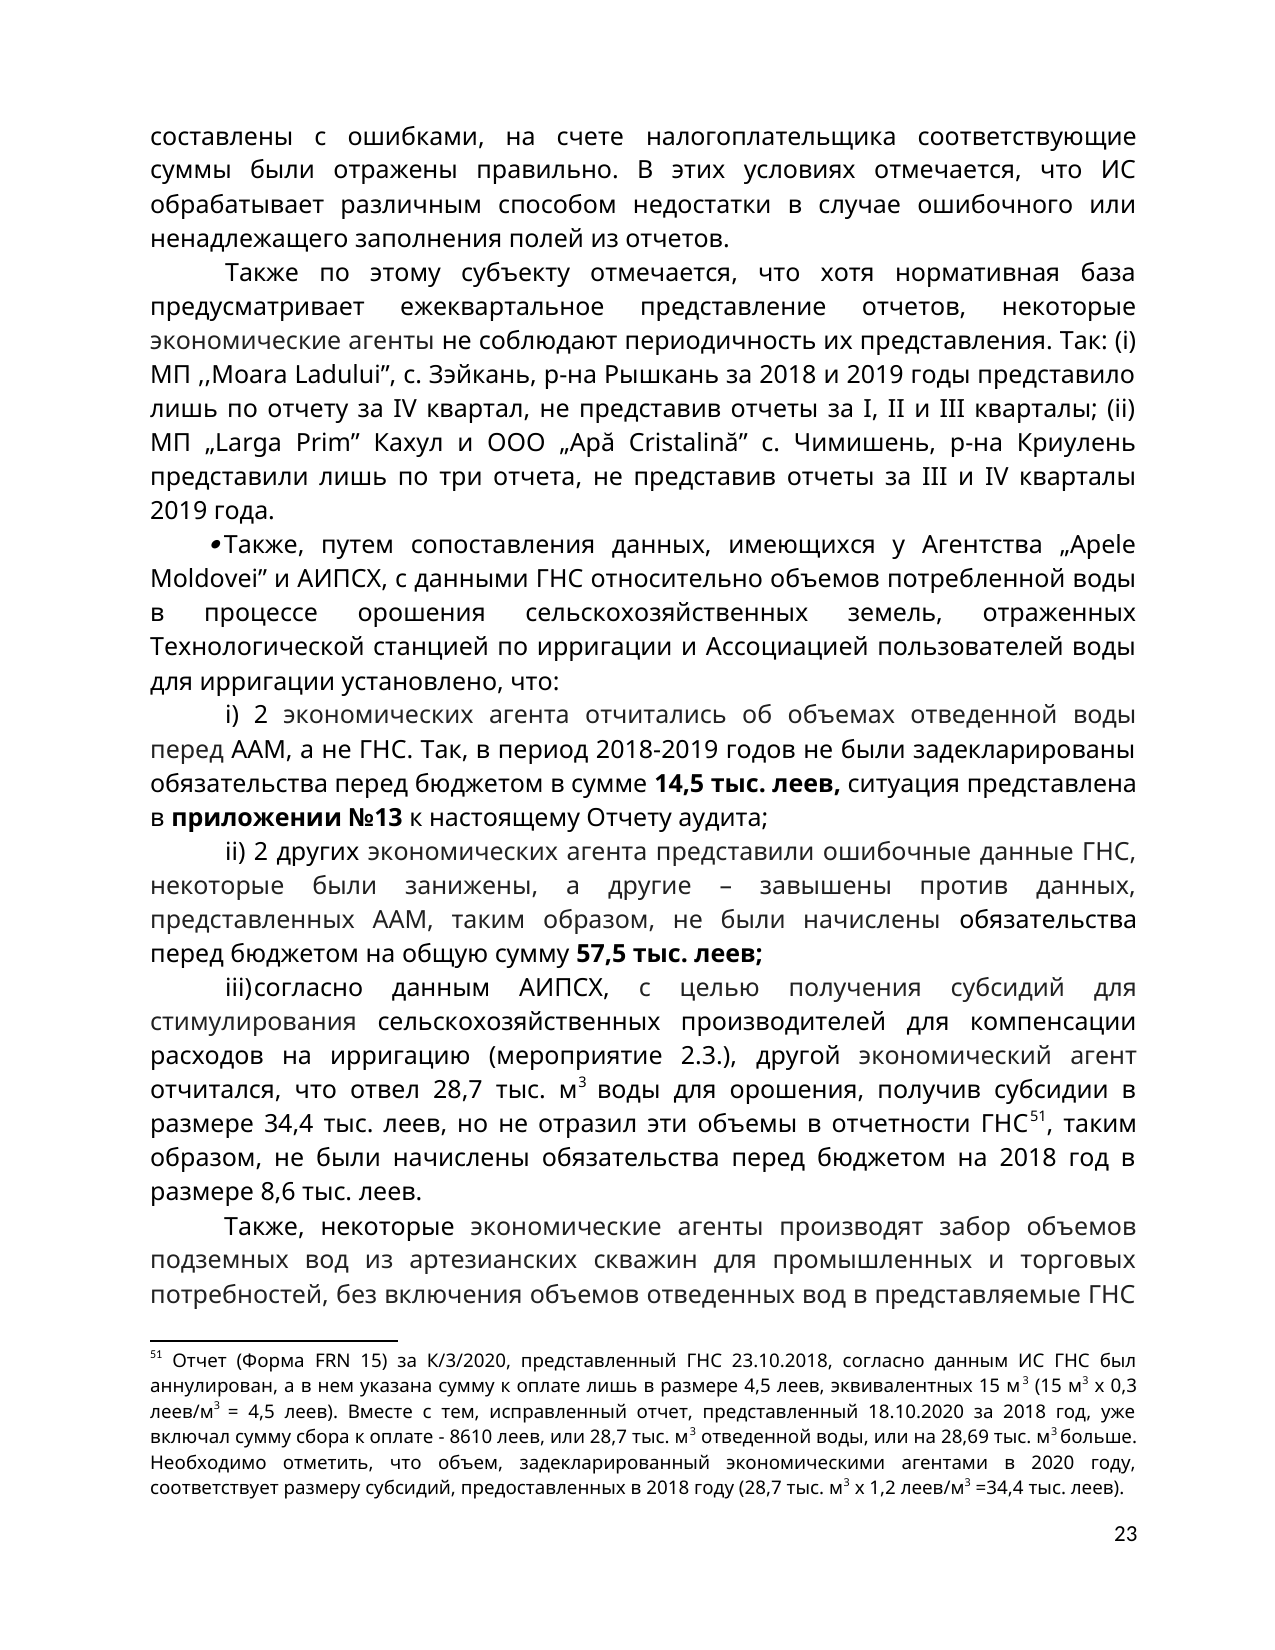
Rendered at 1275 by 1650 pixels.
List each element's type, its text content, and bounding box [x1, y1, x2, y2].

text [150, 1208, 1137, 1310]
list 2 других экономических агента представили ошибочные данные ГНС, некоторые были занижены, а другие – завышены против данных, представленных ААМ, таким образом, не были начислены обязательства перед бюджетом на общую сумму 57,5 тыс. леев; [150, 833, 1137, 970]
list согласно данным АИПСХ, с целью получения субсидий для стимулирования сельскохозяйственных производителей для компенсации расходов на ирригацию (мероприятие 2.3.), другой экономический агент отчитался, что отвел 28,7 тыс. м3 воды для орошения, получив субсидии в размере 34,4 тыс. леев, но не отразил эти объемы в отчетности ГНС, таким образом, не были начислены обязательства перед бюджетом на 2018 год в размере 8,6 тыс. леев. [150, 970, 1137, 1208]
list Также, путем сопоставления данных, имеющихся у Агентства „Apele Moldovei” и АИПСХ, с данными ГНС относительно объемов потребленной воды в процессе орошения сельскохозяйственных земель, отраженных Технологической станцией по ирригации и Ассоциацией пользователей воды для ирригации установлено, что: [150, 527, 1137, 697]
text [150, 118, 1137, 254]
list 2 экономических агента отчитались об объемах отведенной воды перед AAM, а не ГНС. Так, в период 2018-2019 годов не были задекларированы обязательства перед бюджетом в сумме 14,5 тыс. леев, ситуация представлена в приложении №13 к настоящему Отчету аудита; [150, 697, 1137, 833]
text Также по этому субъекту отмечается, что хотя нормативная база предусматривает ежеквартальное представление отчетов, некоторые экономические агенты не соблюдают периодичность их представления. Так: (i) МП ,,Moara Ladului”, с. Зэйкань, р-на Рышкань за 2018 и 2019 годы представило лишь по отчету за IV квартал, не представив отчеты за I, II и III кварталы; (ii) МП „Larga Prim” Кахул и ООО „Apă Cristalină” с. Чимишень, р-на Криулень представили лишь по три отчета, не представив отчеты за III и IV кварталы 2019 года. [150, 254, 1137, 527]
